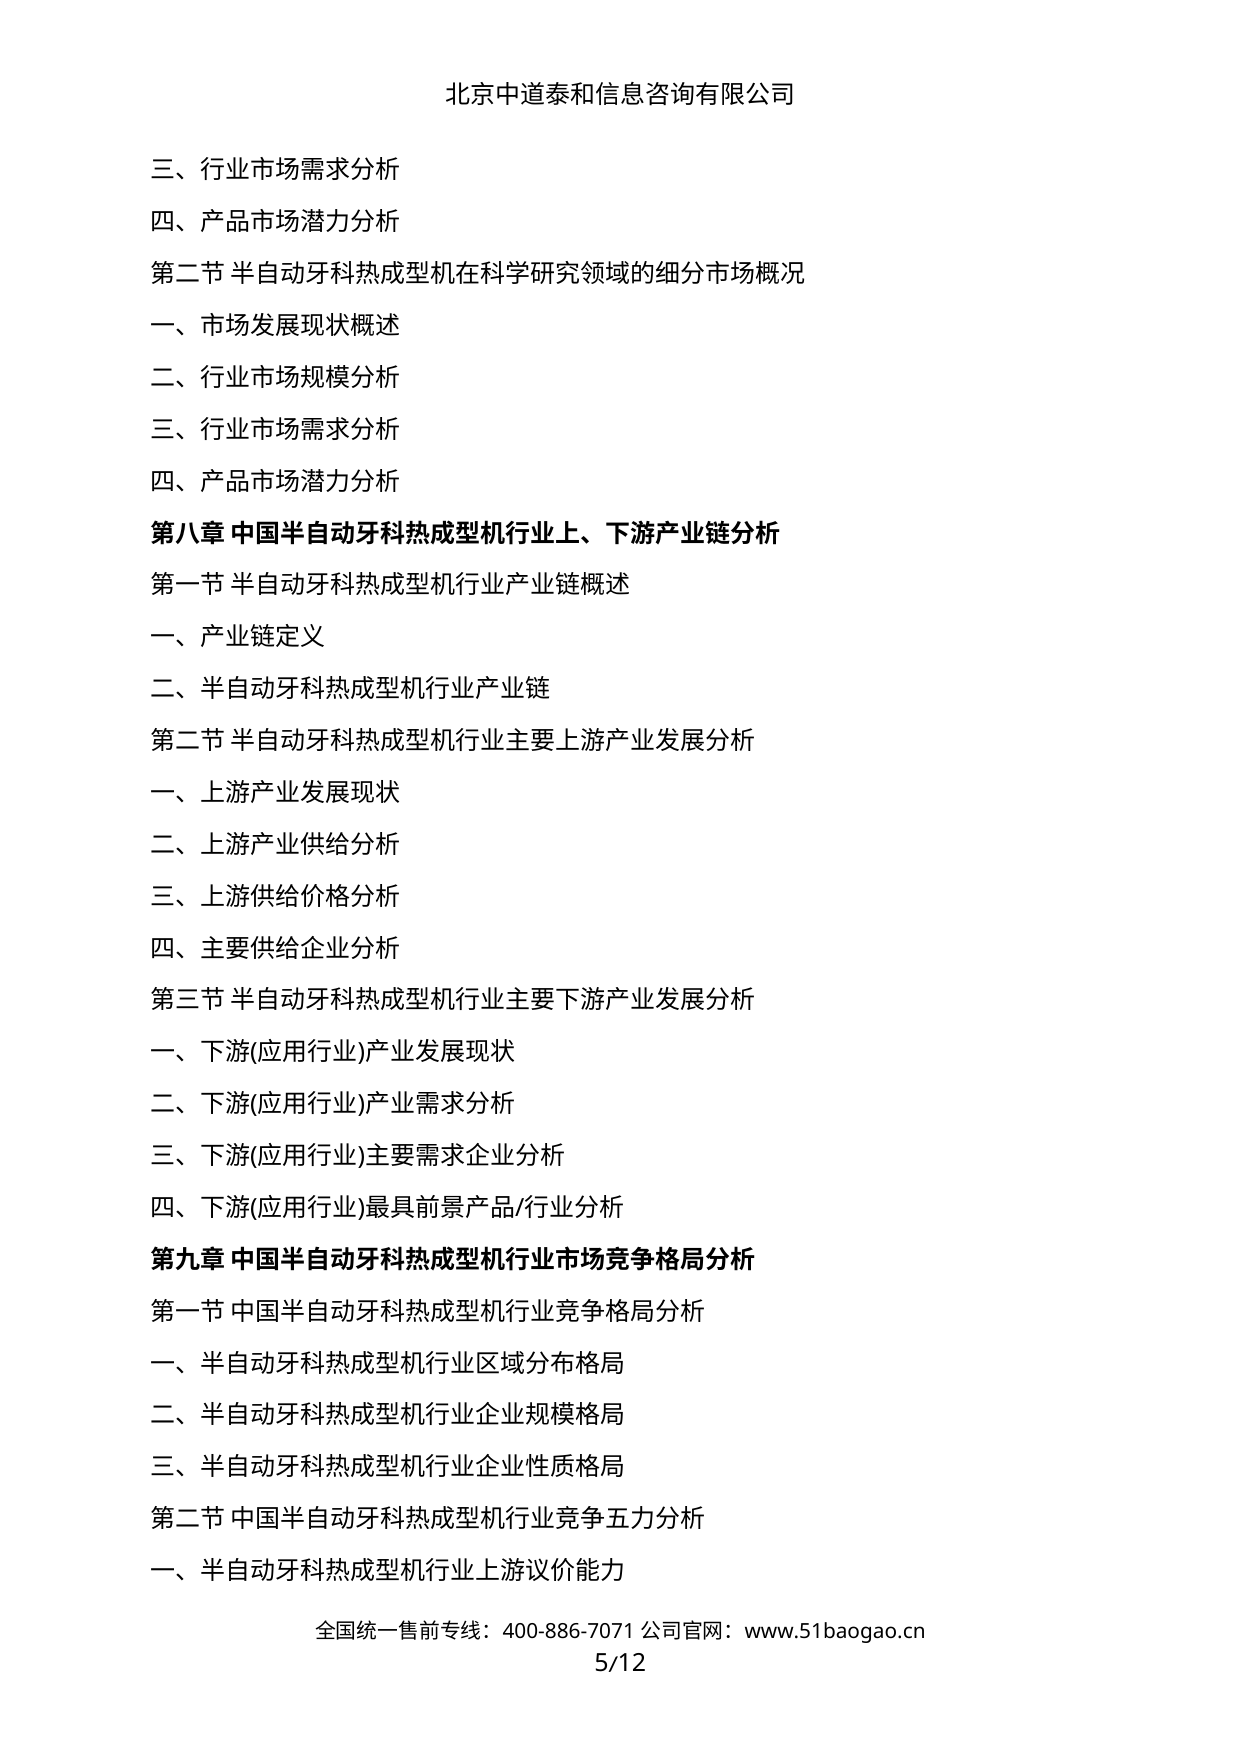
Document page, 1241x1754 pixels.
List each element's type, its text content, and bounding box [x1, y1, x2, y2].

text 二、半自动牙科热成型机行业产业链 [150, 669, 1090, 705]
text 二、半自动牙科热成型机行业企业规模格局 [150, 1395, 1090, 1431]
text 一、上游产业发展现状 [150, 772, 1090, 809]
text 一、下游(应用行业)产业发展现状 [150, 1032, 1090, 1068]
text 四、产品市场潜力分析 [150, 202, 1090, 238]
text 第一节 半自动牙科热成型机行业产业链概述 [150, 565, 1090, 601]
text 二、行业市场规模分析 [150, 357, 1090, 394]
text 三、行业市场需求分析 [150, 150, 1090, 186]
text 四、产品市场潜力分析 [150, 461, 1090, 497]
text 三、行业市场需求分析 [150, 409, 1090, 446]
text 第一节 中国半自动牙科热成型机行业竞争格局分析 [150, 1291, 1090, 1327]
text 一、半自动牙科热成型机行业区域分布格局 [150, 1343, 1090, 1379]
text 三、下游(应用行业)主要需求企业分析 [150, 1136, 1090, 1172]
text 第三节 半自动牙科热成型机行业主要下游产业发展分析 [150, 980, 1090, 1016]
text 一、市场发展现状概述 [150, 306, 1090, 342]
text 四、下游(应用行业)最具前景产品/行业分析 [150, 1187, 1090, 1224]
text 三、上游供给价格分析 [150, 876, 1090, 912]
text 一、产业链定义 [150, 617, 1090, 653]
text 二、下游(应用行业)产业需求分析 [150, 1084, 1090, 1120]
text 一、半自动牙科热成型机行业上游议价能力 [150, 1551, 1090, 1587]
text 第二节 中国半自动牙科热成型机行业竞争五力分析 [150, 1499, 1090, 1535]
text 四、主要供给企业分析 [150, 928, 1090, 964]
text 第九章 中国半自动牙科热成型机行业市场竞争格局分析 [150, 1239, 1090, 1276]
text 三、半自动牙科热成型机行业企业性质格局 [150, 1447, 1090, 1483]
text 第二节 半自动牙科热成型机在科学研究领域的细分市场概况 [150, 254, 1090, 290]
text 第二节 半自动牙科热成型机行业主要上游产业发展分析 [150, 721, 1090, 757]
text 第八章 中国半自动牙科热成型机行业上、下游产业链分析 [150, 513, 1090, 549]
text 二、上游产业供给分析 [150, 824, 1090, 861]
